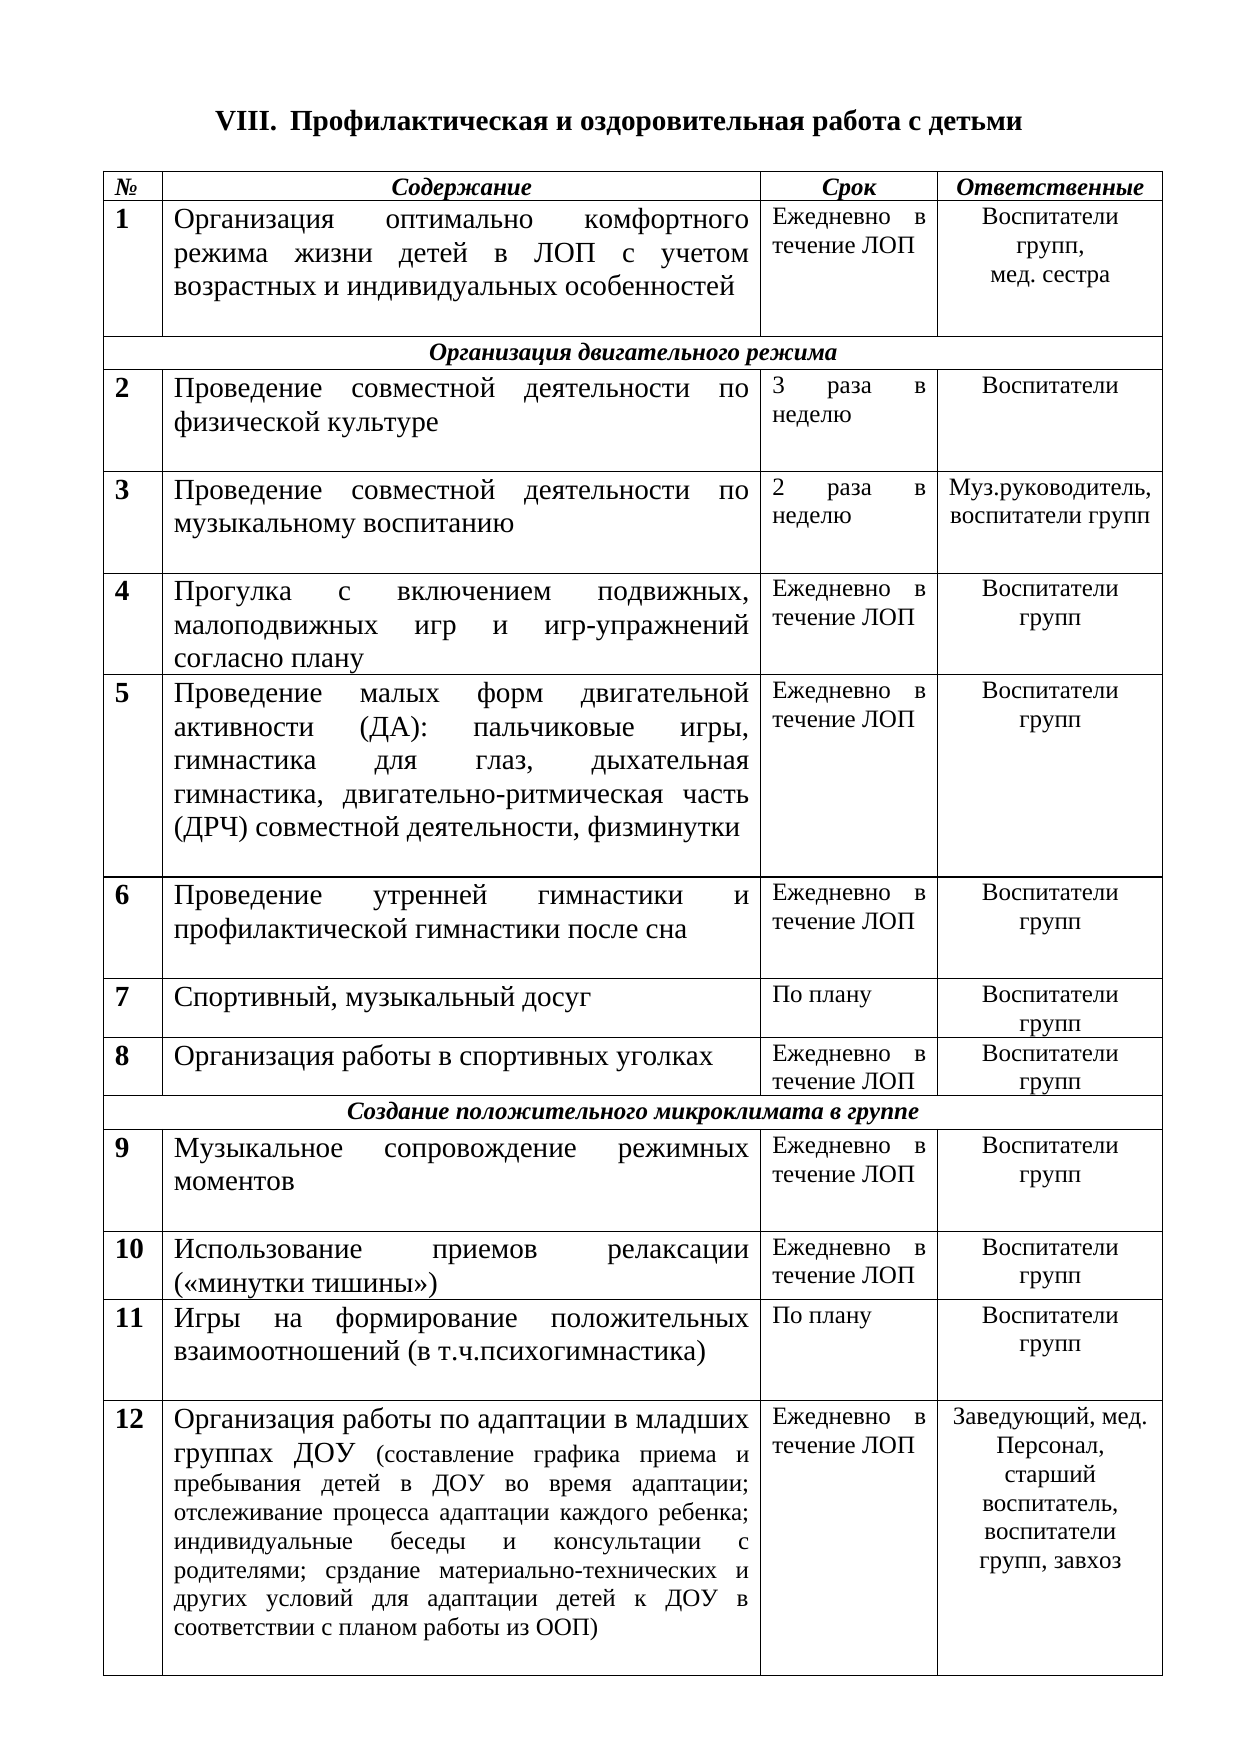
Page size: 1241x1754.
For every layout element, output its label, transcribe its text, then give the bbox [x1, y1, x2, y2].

table_cell Спортивный, музыкальный досуг [163, 979, 760, 1037]
table_cell Ежедневно в течение ЛОП [761, 574, 937, 674]
table_cell Организация работы по адаптации в младших группах ДОУ (составление графика приема и пребывания детей в ДОУ во время адаптации; отслеживание процесса адаптации каждого ребенка; индивидуальные беседы и консультации с родителями; срздание материально-технических и других условий для адаптации детей к ДОУ в соответствии с планом работы из ООП) [163, 1401, 760, 1674]
table_cell Воспитатели [938, 370, 1162, 471]
table_cell Заведующий, мед. Персонал, старший воспитатель, воспитатели групп, завхоз [938, 1401, 1162, 1674]
table_cell Игры на формирование положительных взаимоотношений (в т.ч.психогимнастика) [163, 1300, 760, 1400]
table_cell 11 [104, 1300, 162, 1400]
table_cell По плану [761, 1300, 937, 1400]
table_cell Использование приемов релаксации («минутки тишины») [163, 1232, 760, 1299]
table_cell Создание положительного микроклимата в группе [104, 1096, 1162, 1129]
table_cell 3 [104, 472, 162, 572]
list Профилактическая и оздоровительная работа с детьми [215, 103, 1152, 137]
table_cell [761, 1401, 937, 1674]
table_cell Воспитатели групп [938, 1130, 1162, 1231]
table_cell Воспитатели групп [938, 574, 1162, 674]
table_cell 8 [104, 1038, 162, 1095]
table_cell Ежедневно в течение ЛОП [761, 1038, 937, 1095]
table_cell Организация оптимально комфортного режима жизни детей в ЛОП с учетом возрастных и индивидуальных особенностей [163, 201, 760, 336]
table_cell 3 раза в неделю [761, 370, 937, 471]
table_header № [104, 172, 162, 200]
table_header Срок [761, 172, 937, 200]
table_cell 12 [104, 1401, 162, 1674]
table_cell Проведение утренней гимнастики и профилактической гимнастики после сна [163, 878, 760, 978]
table_cell 7 [104, 979, 162, 1037]
table_cell 2 [104, 370, 162, 471]
table_cell Муз.руководитель, воспитатели групп [938, 472, 1162, 572]
table_cell Прогулка с включением подвижных, малоподвижных игр и игр-упражнений согласно плану [163, 574, 760, 674]
table_cell Воспитатели групп [938, 675, 1162, 876]
table_cell 1 [104, 201, 162, 336]
table_cell Ежедневно в течение ЛОП [761, 201, 937, 336]
table_cell Воспитатели групп [938, 1232, 1162, 1299]
table_cell Ежедневно в течение ЛОП [761, 675, 937, 876]
table_cell 9 [104, 1130, 162, 1231]
table_cell 2 раза в неделю [761, 472, 937, 572]
table_header Ответственные [938, 172, 1162, 200]
table_cell 10 [104, 1232, 162, 1299]
table_cell 5 [104, 675, 162, 876]
table_header Содержание [163, 172, 760, 200]
table_cell Проведение малых форм двигательной активности (ДА): пальчиковые игры, гимнастика для глаз, дыхательная гимнастика, двигательно-ритмическая часть (ДРЧ) совместной деятельности, физминутки [163, 675, 760, 876]
table_cell Воспитатели групп [938, 979, 1162, 1037]
table_cell Музыкальное сопровождение режимных моментов [163, 1130, 760, 1231]
table_cell 6 [104, 878, 162, 978]
table_cell Воспитатели групп [938, 1300, 1162, 1400]
table_cell Проведение совместной деятельности по физической культуре [163, 370, 760, 471]
table_cell Ежедневно в течение ЛОП [761, 1130, 937, 1231]
table_cell Воспитатели групп [938, 1038, 1162, 1095]
table_cell Организация двигательного режима [104, 337, 1162, 369]
table_cell Организация работы в спортивных уголках [163, 1038, 760, 1095]
table_cell Воспитатели групп, мед. сестра [938, 201, 1162, 336]
table_cell 4 [104, 574, 162, 674]
table_cell По плану [761, 979, 937, 1037]
table_cell Ежедневно в течение ЛОП [761, 878, 937, 978]
table_cell Воспитатели групп [938, 878, 1162, 978]
table_cell Проведение совместной деятельности по музыкальному воспитанию [163, 472, 760, 572]
table_cell Ежедневно в течение ЛОП [761, 1232, 937, 1299]
